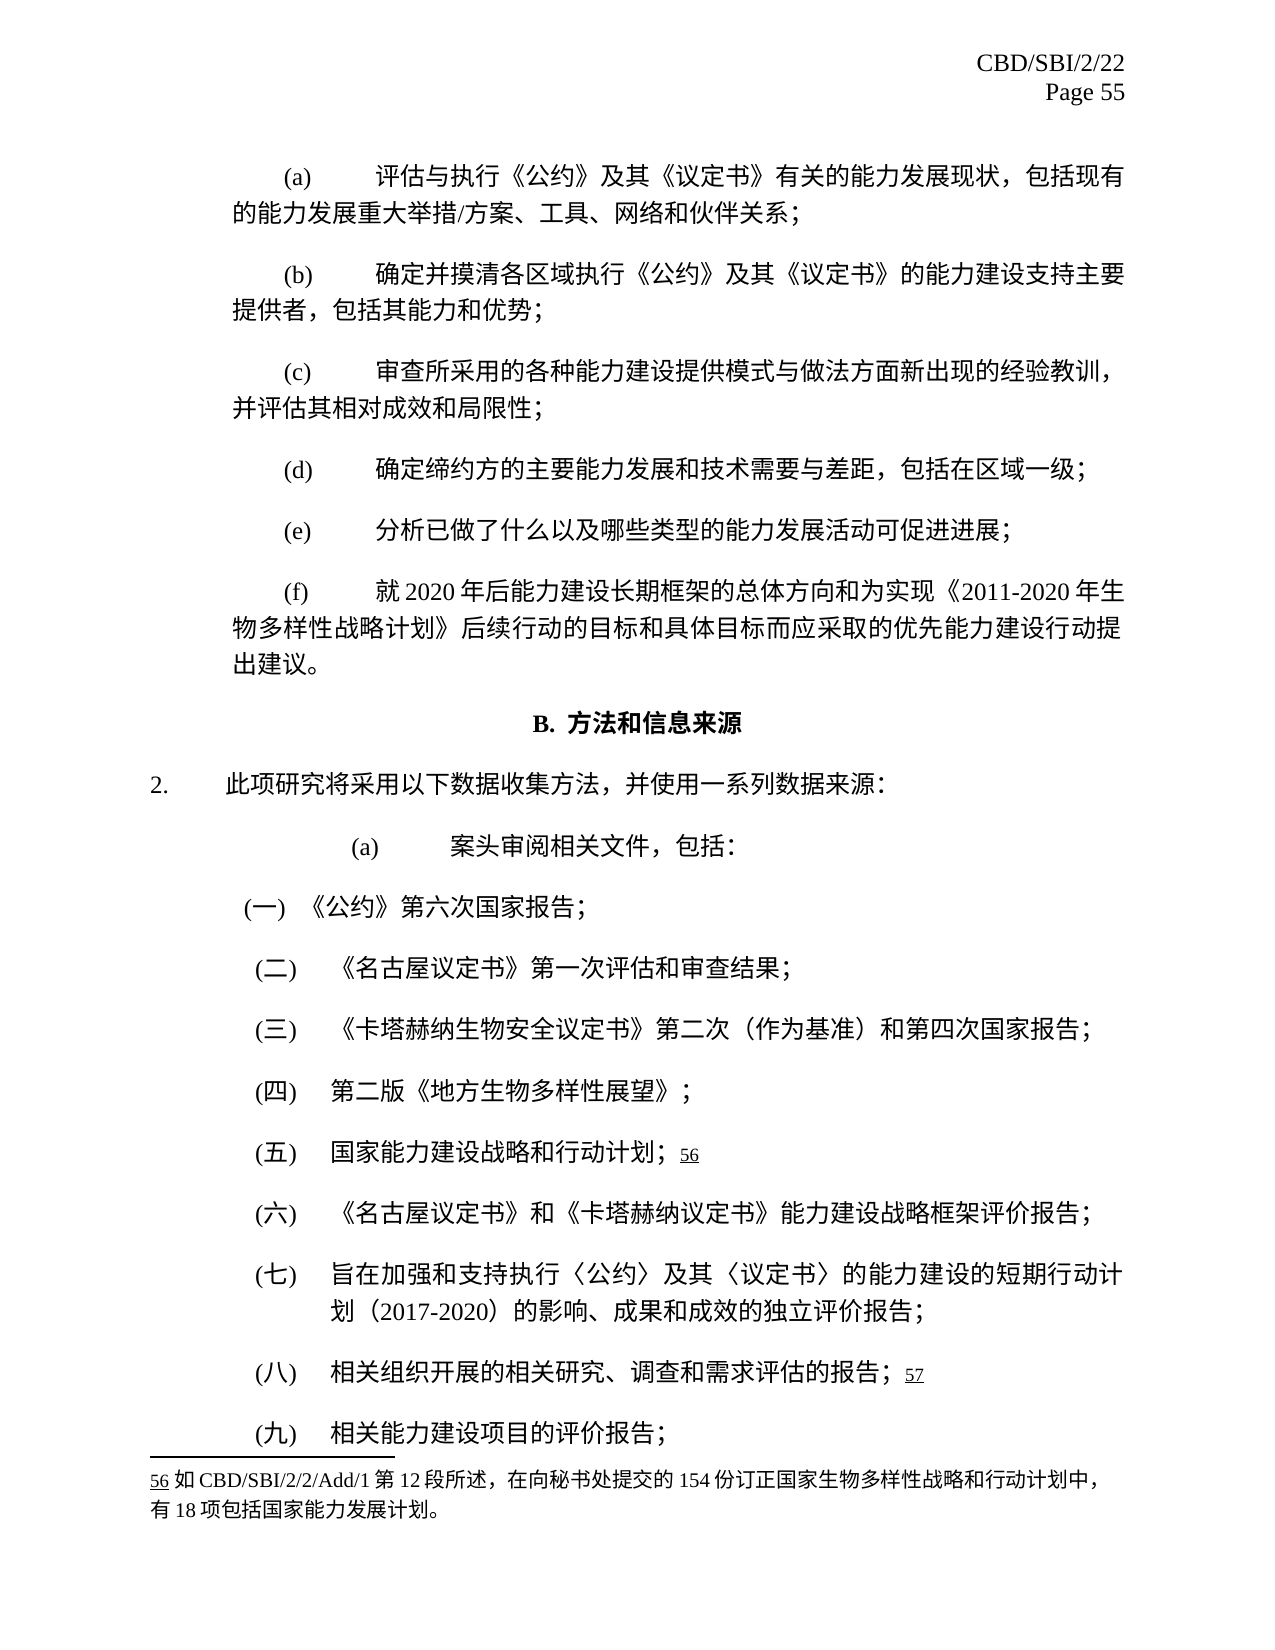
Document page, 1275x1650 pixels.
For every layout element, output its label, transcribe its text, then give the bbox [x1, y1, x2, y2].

list 案头审阅相关文件，包括： [300, 826, 1125, 862]
list 《公约》第六次国家报告； [244, 887, 1125, 923]
list 此项研究将采用以下数据收集方法，并使用一系列数据来源： [150, 765, 1125, 801]
list 审查所采用的各种能力建设提供模式与做法方面新出现的经验教训，并评估其相对成效和局限性； [232, 352, 1125, 424]
list 确定并摸清各区域执行《公约》及其《议定书》的能力建设支持主要提供者，包括其能力和优势； [232, 254, 1125, 327]
list 《名古屋议定书》和《卡塔赫纳议定书》能力建设战略框架评价报告； [255, 1193, 1125, 1230]
list 国家能力建设战略和行动计划； [255, 1132, 1125, 1168]
list 旨在加强和支持执行〈公约〉及其〈议定书〉的能力建设的短期行动计划（2017-2020）的影响、成果和成效的独立评价报告； [255, 1255, 1125, 1327]
list 《名古屋议定书》第一次评估和审查结果； [255, 948, 1125, 985]
list 分析已做了什么以及哪些类型的能力发展活动可促进进展； [232, 511, 1125, 547]
list 确定缔约方的主要能力发展和技术需要与差距，包括在区域一级； [232, 449, 1125, 486]
list 《卡塔赫纳生物安全议定书》第二次（作为基准）和第四次国家报告； [255, 1010, 1125, 1046]
list 相关能力建设项目的评价报告； [255, 1413, 1125, 1450]
subtitle B. 方法和信息来源 [150, 706, 1125, 740]
list 相关组织开展的相关研究、调查和需求评估的报告； [255, 1352, 1125, 1388]
list 第二版《地方生物多样性展望》； [255, 1071, 1125, 1107]
list 就2020年后能力建设长期框架的总体方向和为实现《2011-2020年生物多样性战略计划》后续行动的目标和具体目标而应采取的优先能力建设行动提出建议。 [232, 572, 1125, 681]
list 评估与执行《公约》及其《议定书》有关的能力发展现状，包括现有的能力发展重大举措/方案、工具、网络和伙伴关系； [232, 157, 1125, 229]
